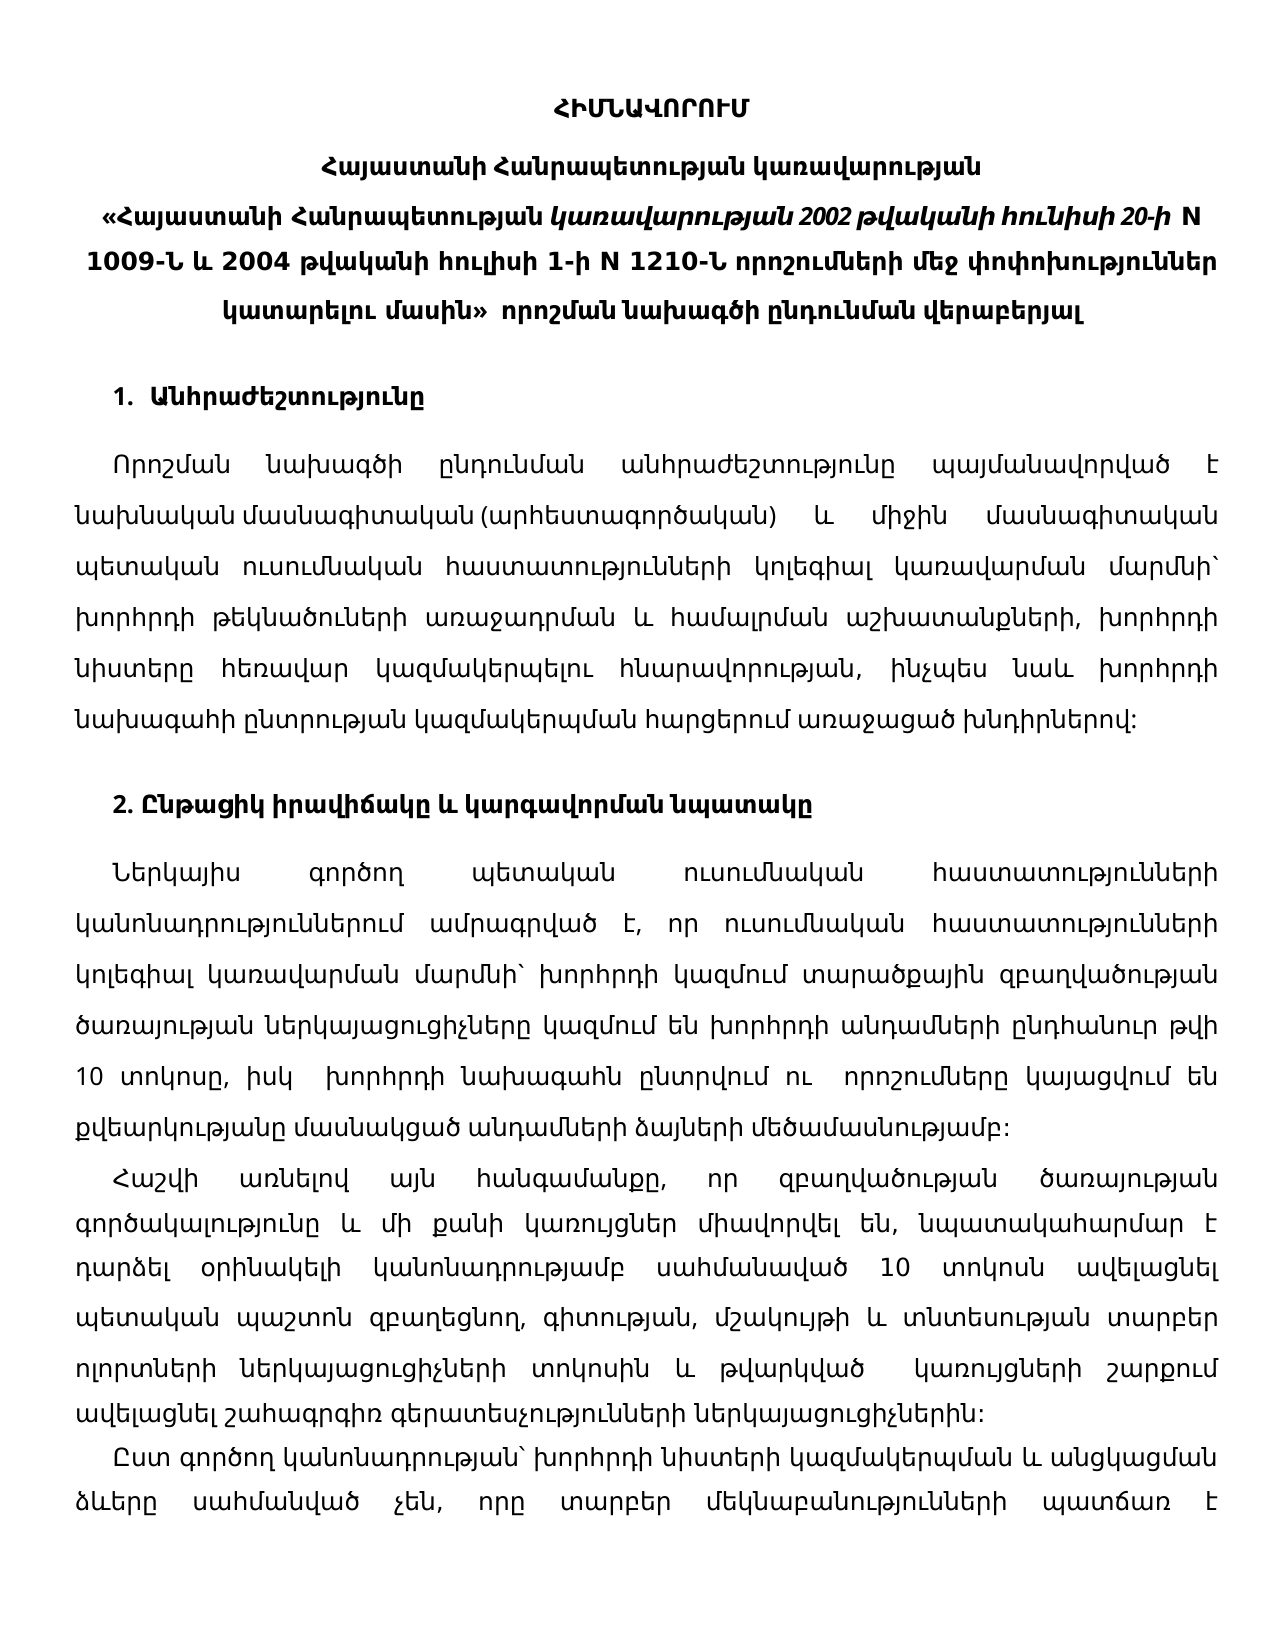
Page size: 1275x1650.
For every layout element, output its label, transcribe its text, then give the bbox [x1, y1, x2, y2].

text Հաշվի առնելով այն հանգամանքը, որ զբաղվածության ծառայության գործակալությունը և մի քանի կառույցներ միավորվել են, նպատակահարմար է դարձել օրինակելի կանոնադրությամբ սահմանաված 10 տոկոսն ավելացնել պետական պաշտոն զբաղեցնող, գիտության, մշակույթի և տնտեսության տարբեր ոլորտների ներկայացուցիչների տոկոսին և թվարկված կառույցների շարքում ավելացնել շահագրգիռ գերատեսչությունների ներկայացուցիչներին: [75, 1161, 1219, 1428]
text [75, 1443, 1219, 1487]
text Հայաստանի Հանրապետության կառավարության [84, 152, 1219, 181]
text Որոշման նախագծի ընդունման անհրաժեշտությունը պայմանավորված է նախնական մասնագիտական (արհեստագործական) և միջին մասնագիտական պետական ուսումնական հաստատությունների կոլեգիալ կառավարման մարմնի` խորհրդի թեկնածուների առաջադրման և համալրման աշխատանքների, խորհրդի նիստերը հեռավար կազմակերպելու հնարավորության, ինչպես նաև խորհրդի նախագահի ընտրության կազմակերպման հարցերում առաջացած խնդիրներով: [75, 446, 1219, 736]
list Ընթացիկ իրավիճակը և կարգավորման նպատակը [75, 787, 1219, 821]
text ՀԻՄՆԱՎՈՐՈՒՄ [84, 94, 1219, 123]
text Ներկայիս գործող պետական ուսումնական հաստատությունների կանոնադրություններում ամրագրված է, որ ուսումնական հաստատությունների կոլեգիալ կառավարման մարմնի` խորհրդի կազմում տարածքային զբաղվածության ծառայության ներկայացուցիչները կազմում են խորհրդի անդամների ընդհանուր թվի 10 տոկոսը, իսկ խորհրդի նախագահն ընտրվում ու որոշումները կայացվում են քվեարկությանը մասնակցած անդամների ձայների մեծամասնությամբ: [75, 855, 1219, 1144]
list Անհրաժեշտությունը [75, 378, 1219, 412]
text «Հայաստանի Հանրապետության կառավարության 2002 թվականի հունիսի 20-ի N 1009-Ն և 2004 թվականի հուլիսի 1-ի N 1210-Ն որոշումների մեջ փոփոխություններ կատարելու մասին» որոշման նախագծի ընդունման վերաբերյալ [84, 198, 1219, 327]
